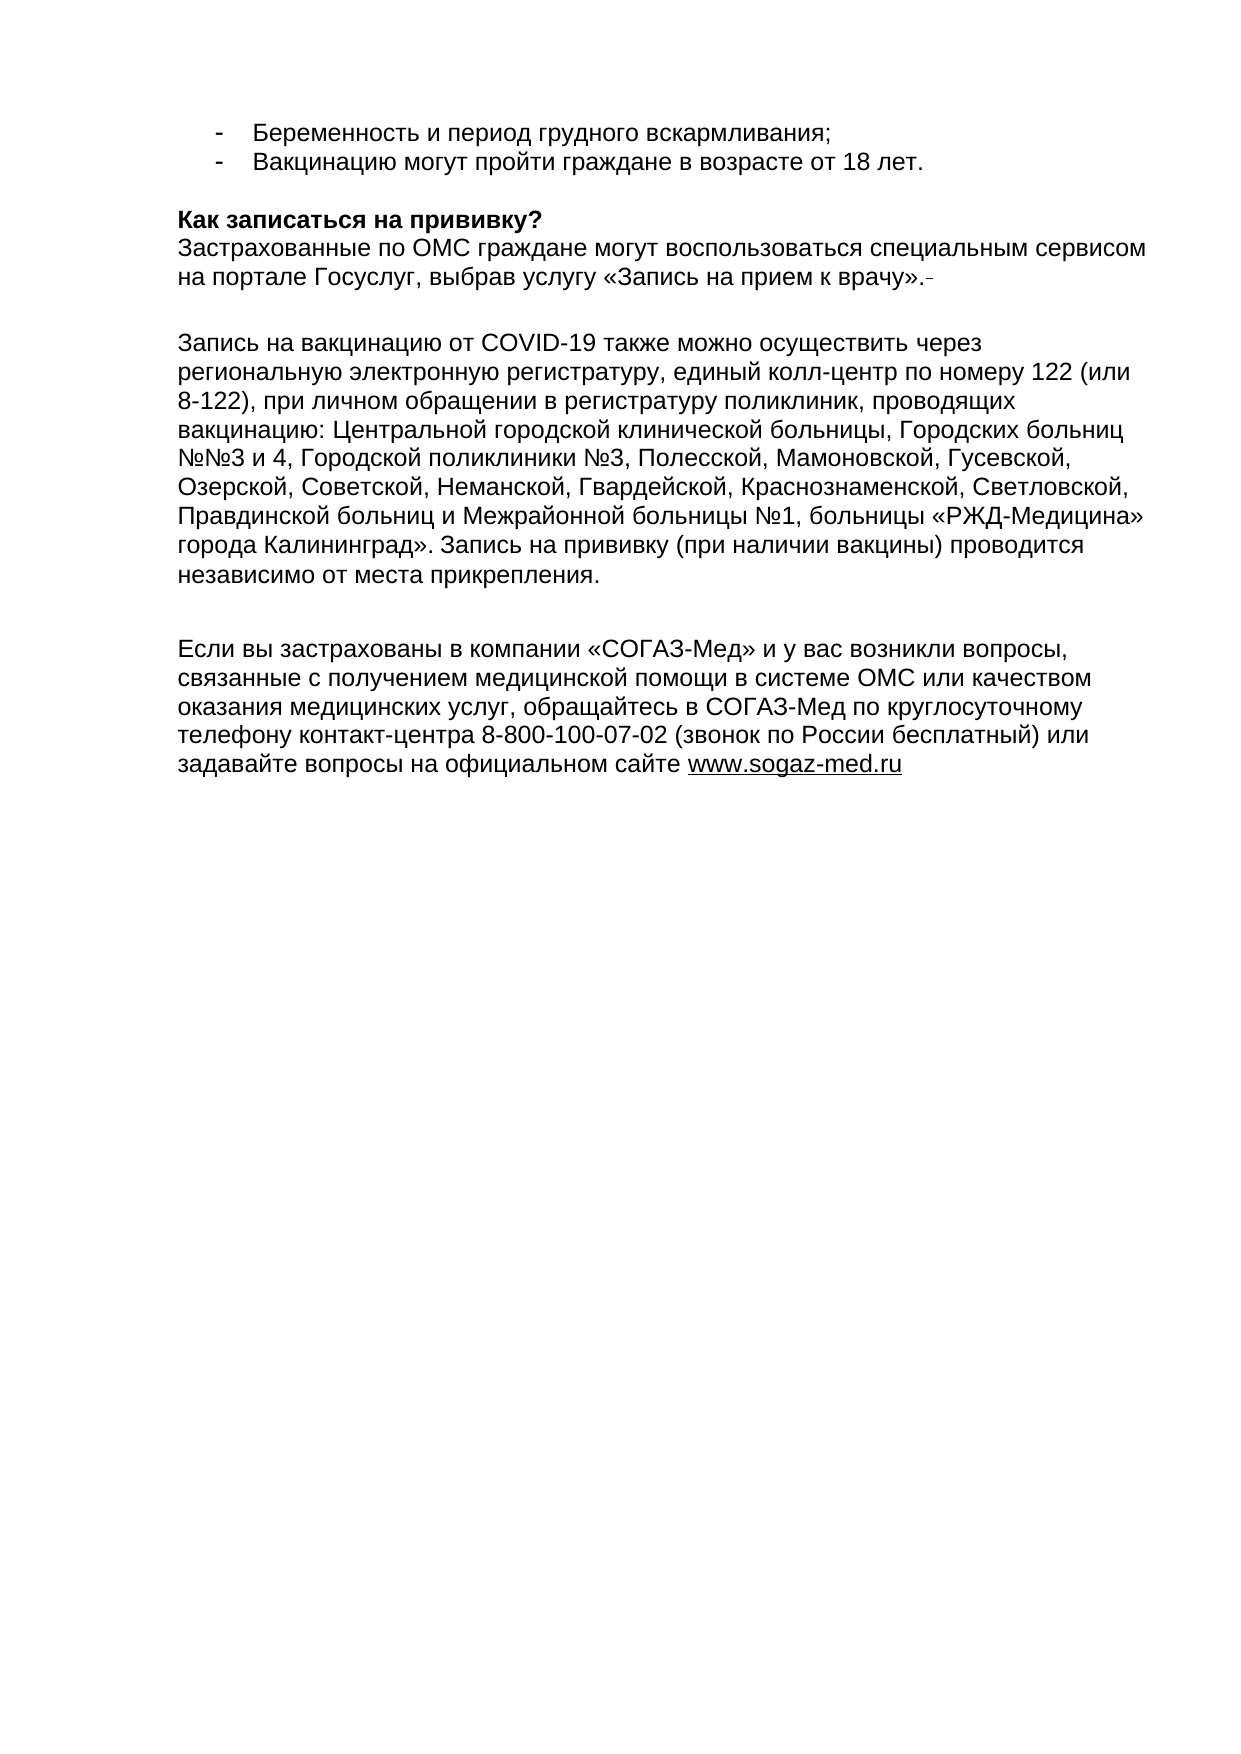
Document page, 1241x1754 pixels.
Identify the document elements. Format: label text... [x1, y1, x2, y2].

text Если вы застрахованы в компании «СОГАЗ-Мед» и у вас возникли вопросы, связанные с получением медицинской помощи в системе ОМС или качеством оказания медицинских услуг, обращайтесь в СОГАЗ-Мед по круглосуточному телефону контакт-центра 8-800-100-07-02 (звонок по России бесплатный) или задавайте вопросы на официальном сайте www.sogaz-med.ru [177, 634, 1152, 778]
list Вакцинацию могут пройти граждане в возрасте от 18 лет. [215, 147, 1152, 176]
text Как записаться на прививку? [177, 204, 1152, 233]
list Беременность и период грудного вскармливания; [215, 118, 1152, 147]
text Застрахованные по ОМС граждане могут воспользоваться специальным сервисом на портале Госуслуг, выбрав услугу «Запись на прием к врачу». [177, 233, 1152, 291]
text Запись на вакцинацию от COVID-19 также можно осуществить через региональную электронную регистратуру, единый колл-центр по номеру 122 (или 8-122), при личном обращении в регистратуру поликлиник, проводящих вакцинацию: Центральной городской клинической больницы, Городских больниц №№3 и 4, Городской поликлиники №3, Полесской, Мамоновской, Гусевской, Озерской, Советской, Неманской, Гвардейской, Краснознаменской, Светловской, Правдинской больниц и Межрайонной больницы №1, больницы «РЖД-Медицина» города Калининград». Запись на прививку (при наличии вакцины) проводится независимо от места прикрепления. [177, 328, 1152, 589]
